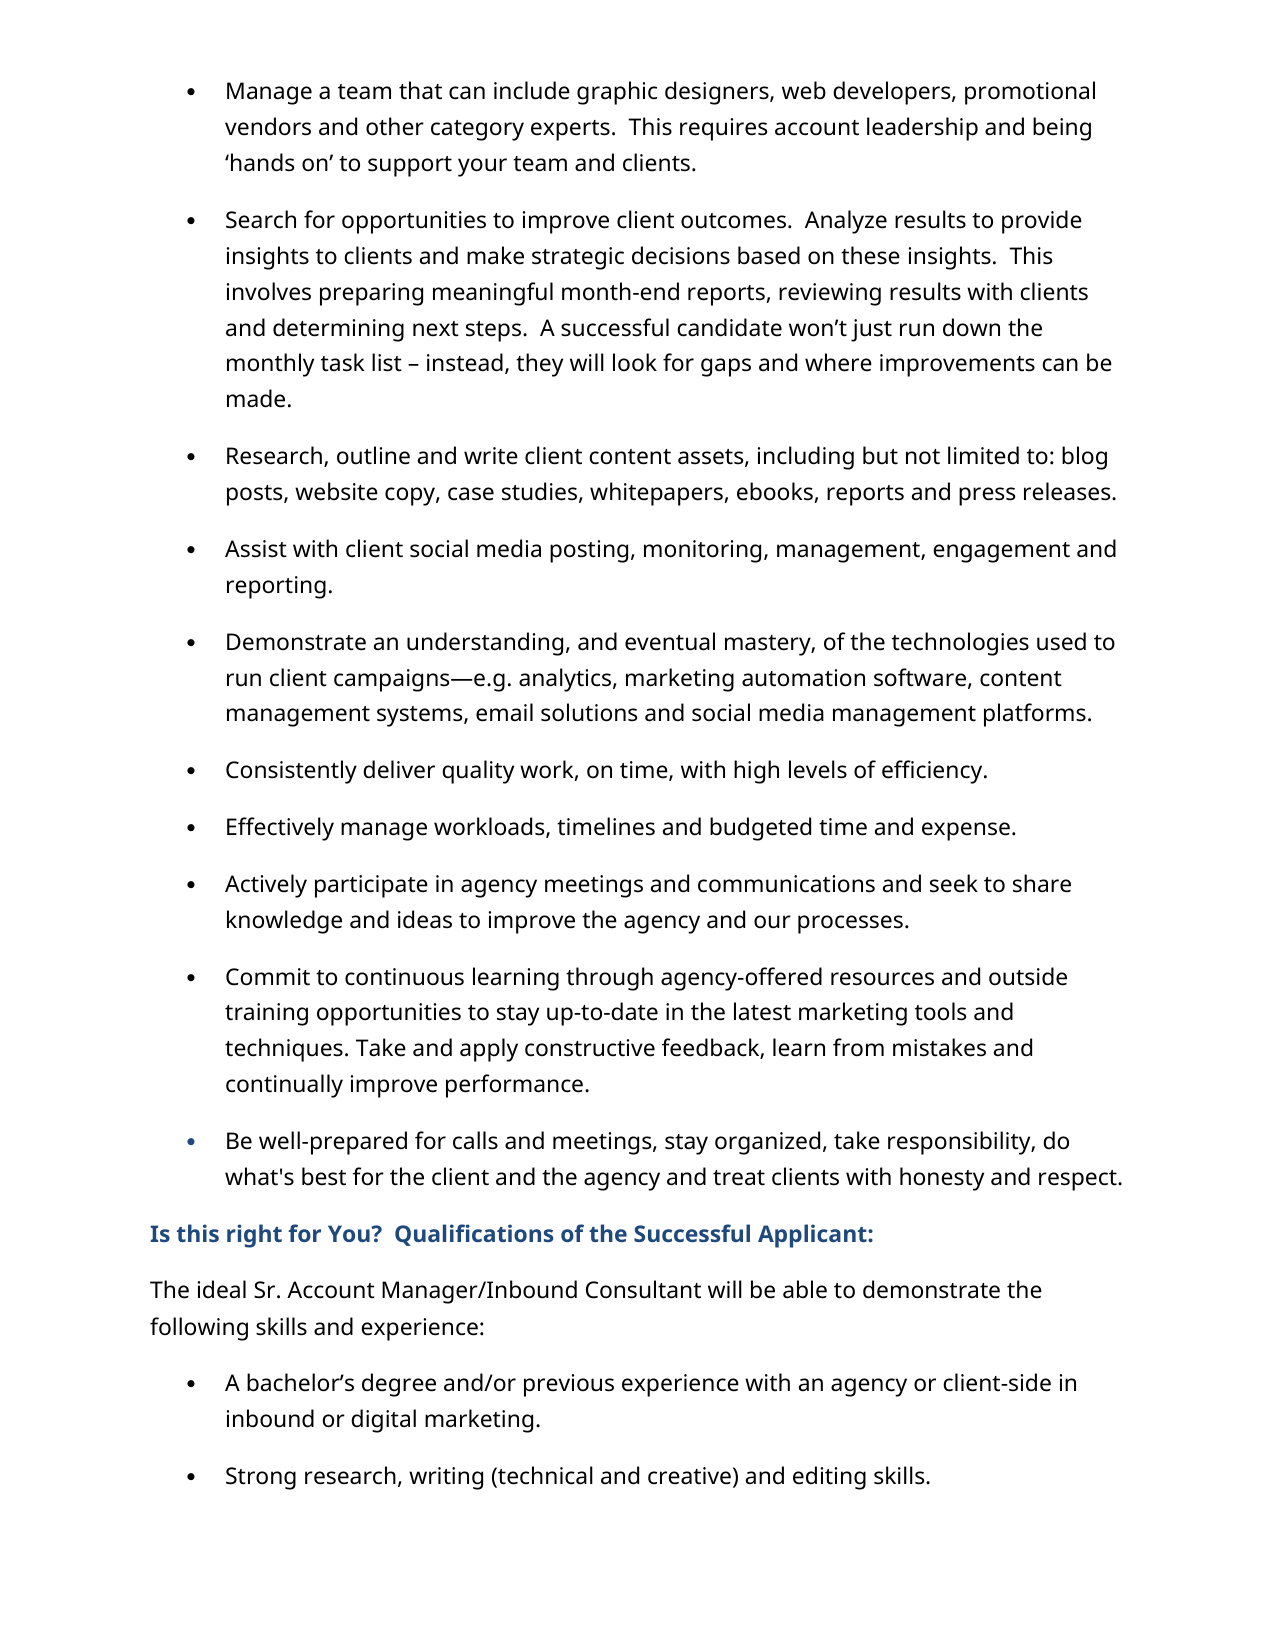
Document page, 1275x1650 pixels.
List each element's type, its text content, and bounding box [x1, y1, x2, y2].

list Be well-prepared for calls and meetings, stay organized, take responsibility, do what's best for the client and the agency and treat clients with honesty and respect. [187, 1125, 1125, 1192]
list Assist with client social media posting, monitoring, management, engagement and reporting. [187, 533, 1125, 600]
list Research, outline and write client content assets, including but not limited to: blog posts, website copy, case studies, whitepapers, ebooks, reports and press releases. [187, 440, 1125, 507]
list Search for opportunities to improve client outcomes. Analyze results to provide insights to clients and make strategic decisions based on these insights. This involves preparing meaningful month-end reports, reviewing results with clients and determining next steps. A successful candidate won’t just run down the monthly task list – instead, they will look for gaps and where improvements can be made. [187, 204, 1125, 414]
list Manage a team that can include graphic designers, web developers, promotional vendors and other category experts. This requires account leadership and being ‘hands on’ to support your team and clients. [187, 75, 1125, 178]
text The ideal Sr. Account Manager/Inbound Consultant will be able to demonstrate the following skills and experience: [150, 1274, 1125, 1342]
text Is this right for You? Qualifications of the Successful Applicant: [150, 1218, 1125, 1249]
list Actively participate in agency meetings and communications and seek to share knowledge and ideas to improve the agency and our processes. [187, 868, 1125, 935]
list Commit to continuous learning through agency-offered resources and outside training opportunities to stay up-to-date in the latest marketing tools and techniques. Take and apply constructive feedback, learn from mistakes and continually improve performance. [187, 960, 1125, 1099]
list Consistently deliver quality work, on time, with high levels of efficiency. [187, 754, 1125, 785]
list Strong research, writing (technical and creative) and editing skills. [187, 1460, 1125, 1491]
list Effectively manage workloads, timelines and budgeted time and expense. [187, 811, 1125, 842]
list Demonstrate an understanding, and eventual mastery, of the technologies used to run client campaigns—e.g. analytics, marketing automation software, content management systems, email solutions and social media management platforms. [187, 626, 1125, 729]
list A bachelor’s degree and/or previous experience with an agency or client-side in inbound or digital marketing. [187, 1367, 1125, 1434]
